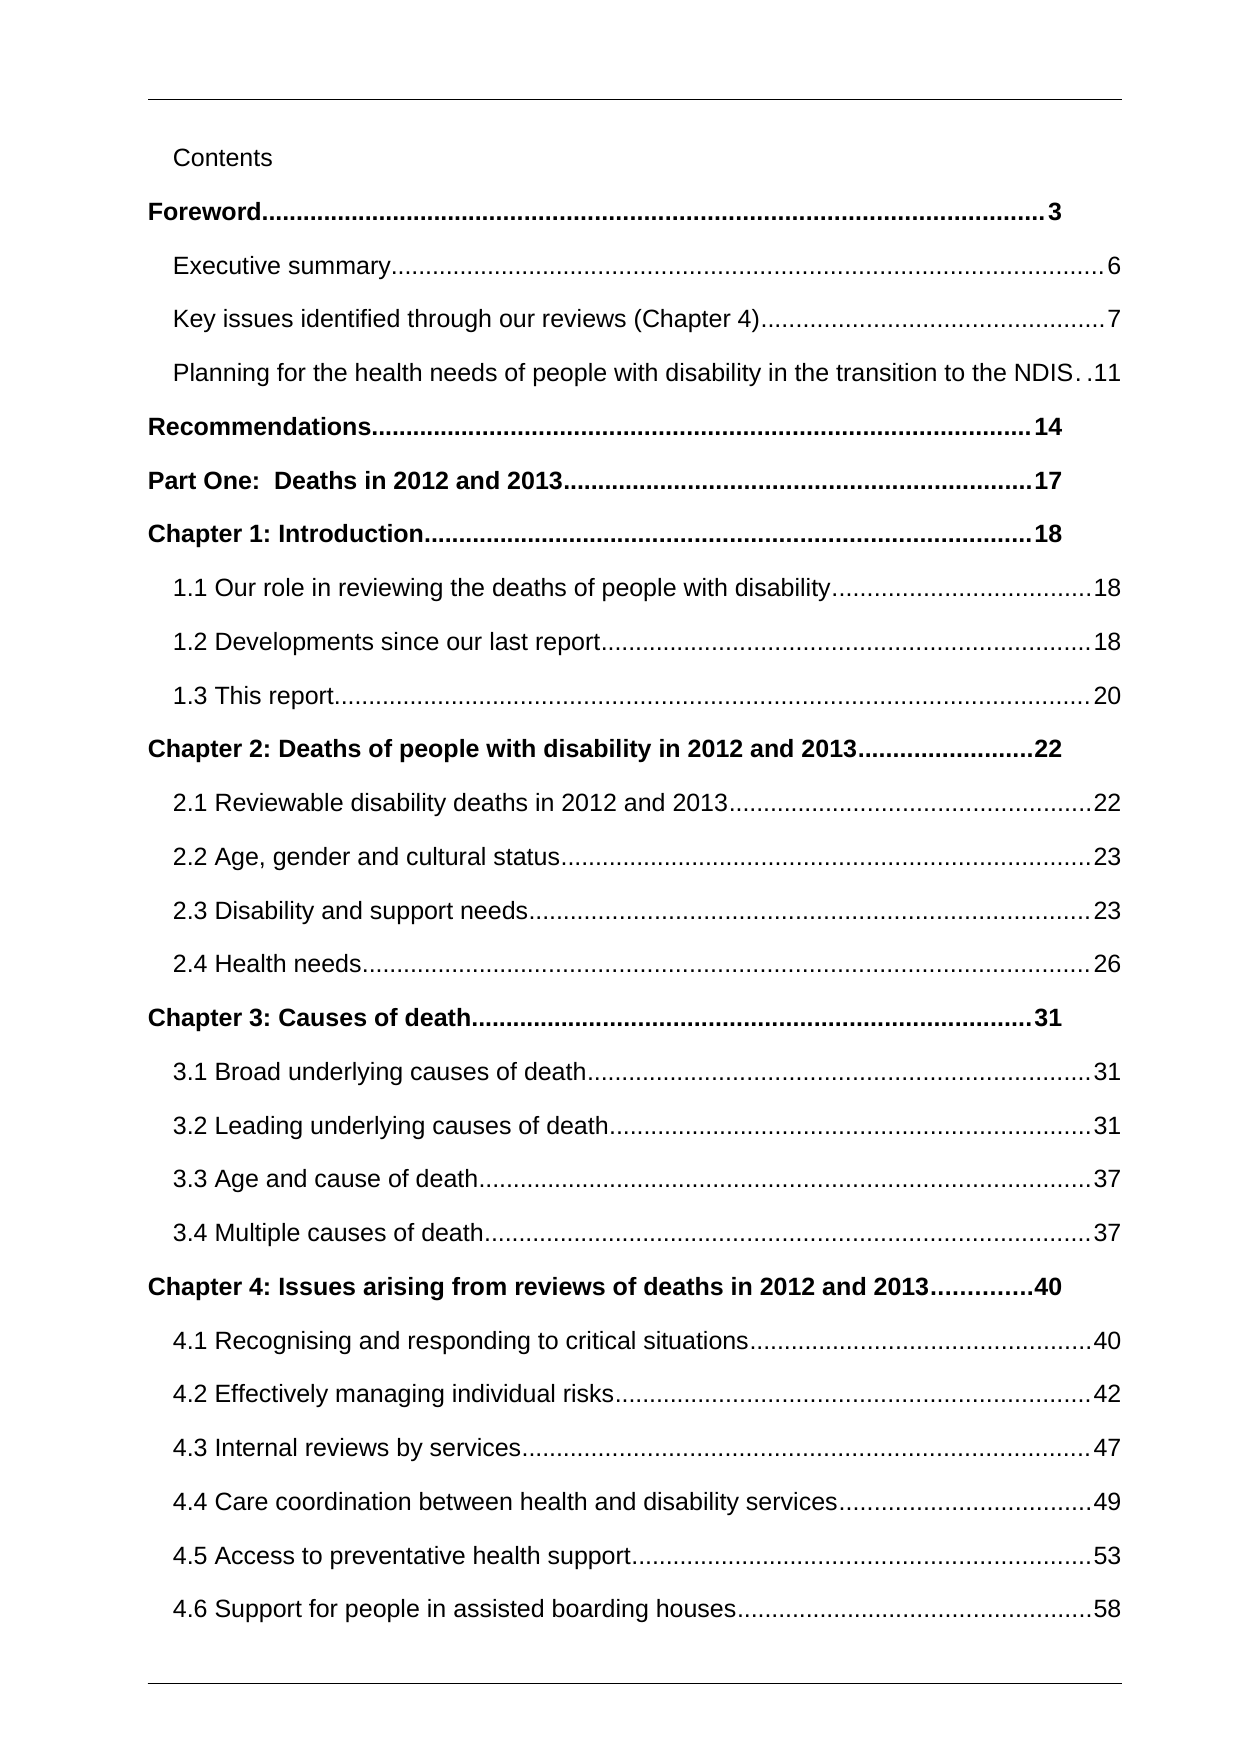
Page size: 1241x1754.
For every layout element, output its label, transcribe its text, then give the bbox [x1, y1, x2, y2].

text Executive summary 6 [173, 251, 1122, 279]
text Chapter 2: Deaths of people with disability in 2012 and 2013 22 [148, 734, 1122, 763]
text 1.2 Developments since our last report 18 [173, 627, 1122, 656]
text Key issues identified through our reviews (Chapter 4) 7 [173, 304, 1122, 333]
text 1.1 Our role in reviewing the deaths of people with disability 18 [173, 573, 1122, 602]
text 1.3 This report 20 [173, 681, 1122, 709]
text 3.3 Age and cause of death 37 [173, 1164, 1122, 1193]
text 4.1 Recognising and responding to critical situations 40 [173, 1326, 1122, 1354]
text 2.2 Age, gender and cultural status 23 [173, 842, 1122, 871]
text 4.3 Internal reviews by services 47 [173, 1433, 1122, 1462]
text 3.4 Multiple causes of death 37 [173, 1218, 1122, 1247]
text 2.1 Reviewable disability deaths in 2012 and 2013 22 [173, 788, 1122, 817]
text 4.2 Effectively managing individual risks 42 [173, 1379, 1122, 1408]
text 2.3 Disability and support needs 23 [173, 896, 1122, 924]
text Recommendations 14 [148, 412, 1122, 441]
text Chapter 4: Issues arising from reviews of deaths in 2012 and 2013 40 [148, 1272, 1122, 1301]
text 2.4 Health needs 26 [173, 949, 1122, 978]
text 4.4 Care coordination between health and disability services 49 [173, 1487, 1122, 1516]
text 3.1 Broad underlying causes of death 31 [173, 1057, 1122, 1086]
text Contents [173, 143, 1122, 172]
text Foreword 3 [148, 197, 1122, 226]
text Planning for the health needs of people with disability in the transition to the NDIS 11 [173, 358, 1122, 387]
text 4.6 Support for people in assisted boarding houses 58 [173, 1594, 1122, 1623]
text 4.5 Access to preventative health support 53 [173, 1541, 1122, 1569]
text Part One: Deaths in 2012 and 2013 17 [148, 466, 1122, 494]
text Chapter 1: Introduction 18 [148, 519, 1122, 548]
text 3.2 Leading underlying causes of death 31 [173, 1111, 1122, 1139]
text Chapter 3: Causes of death 31 [148, 1003, 1122, 1032]
